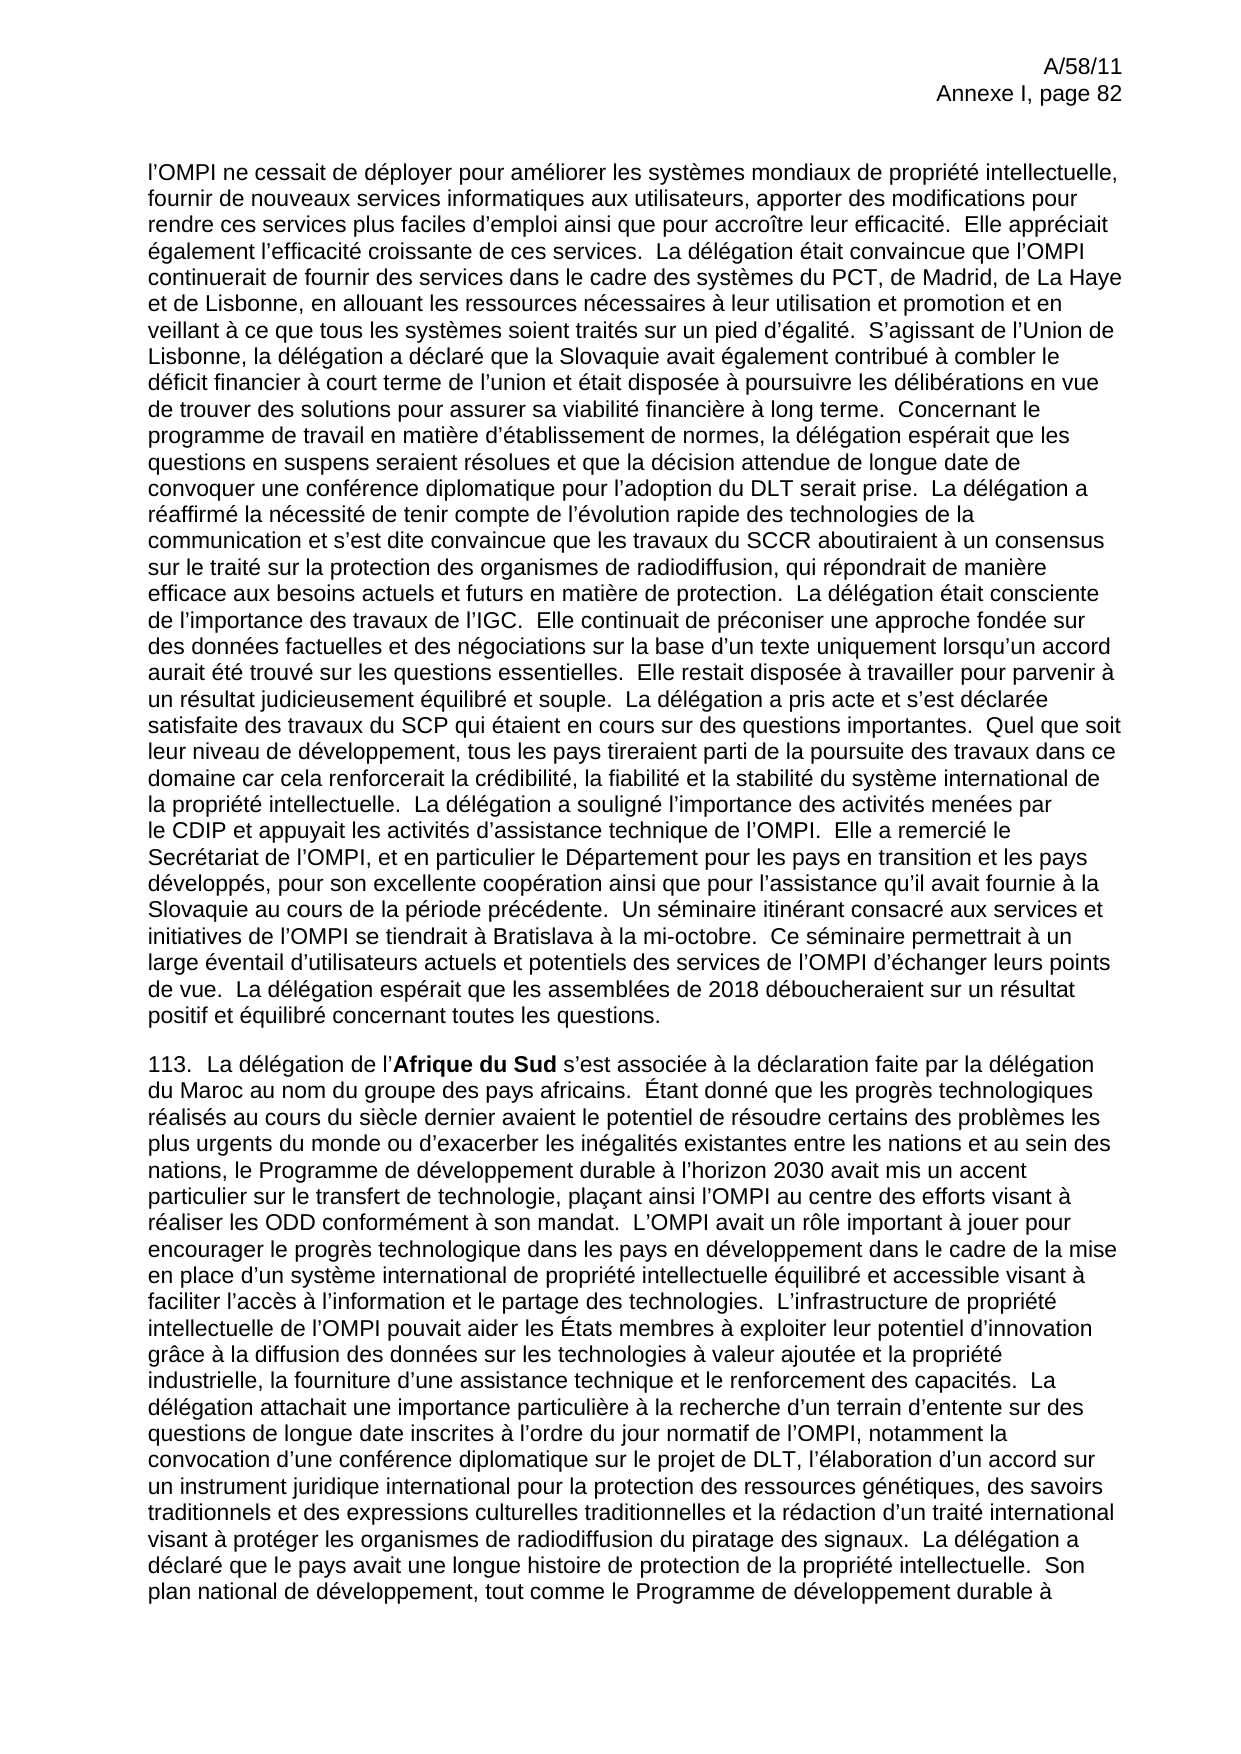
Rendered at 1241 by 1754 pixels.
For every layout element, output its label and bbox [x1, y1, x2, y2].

text [148, 158, 1122, 1028]
text [148, 1051, 1122, 1604]
